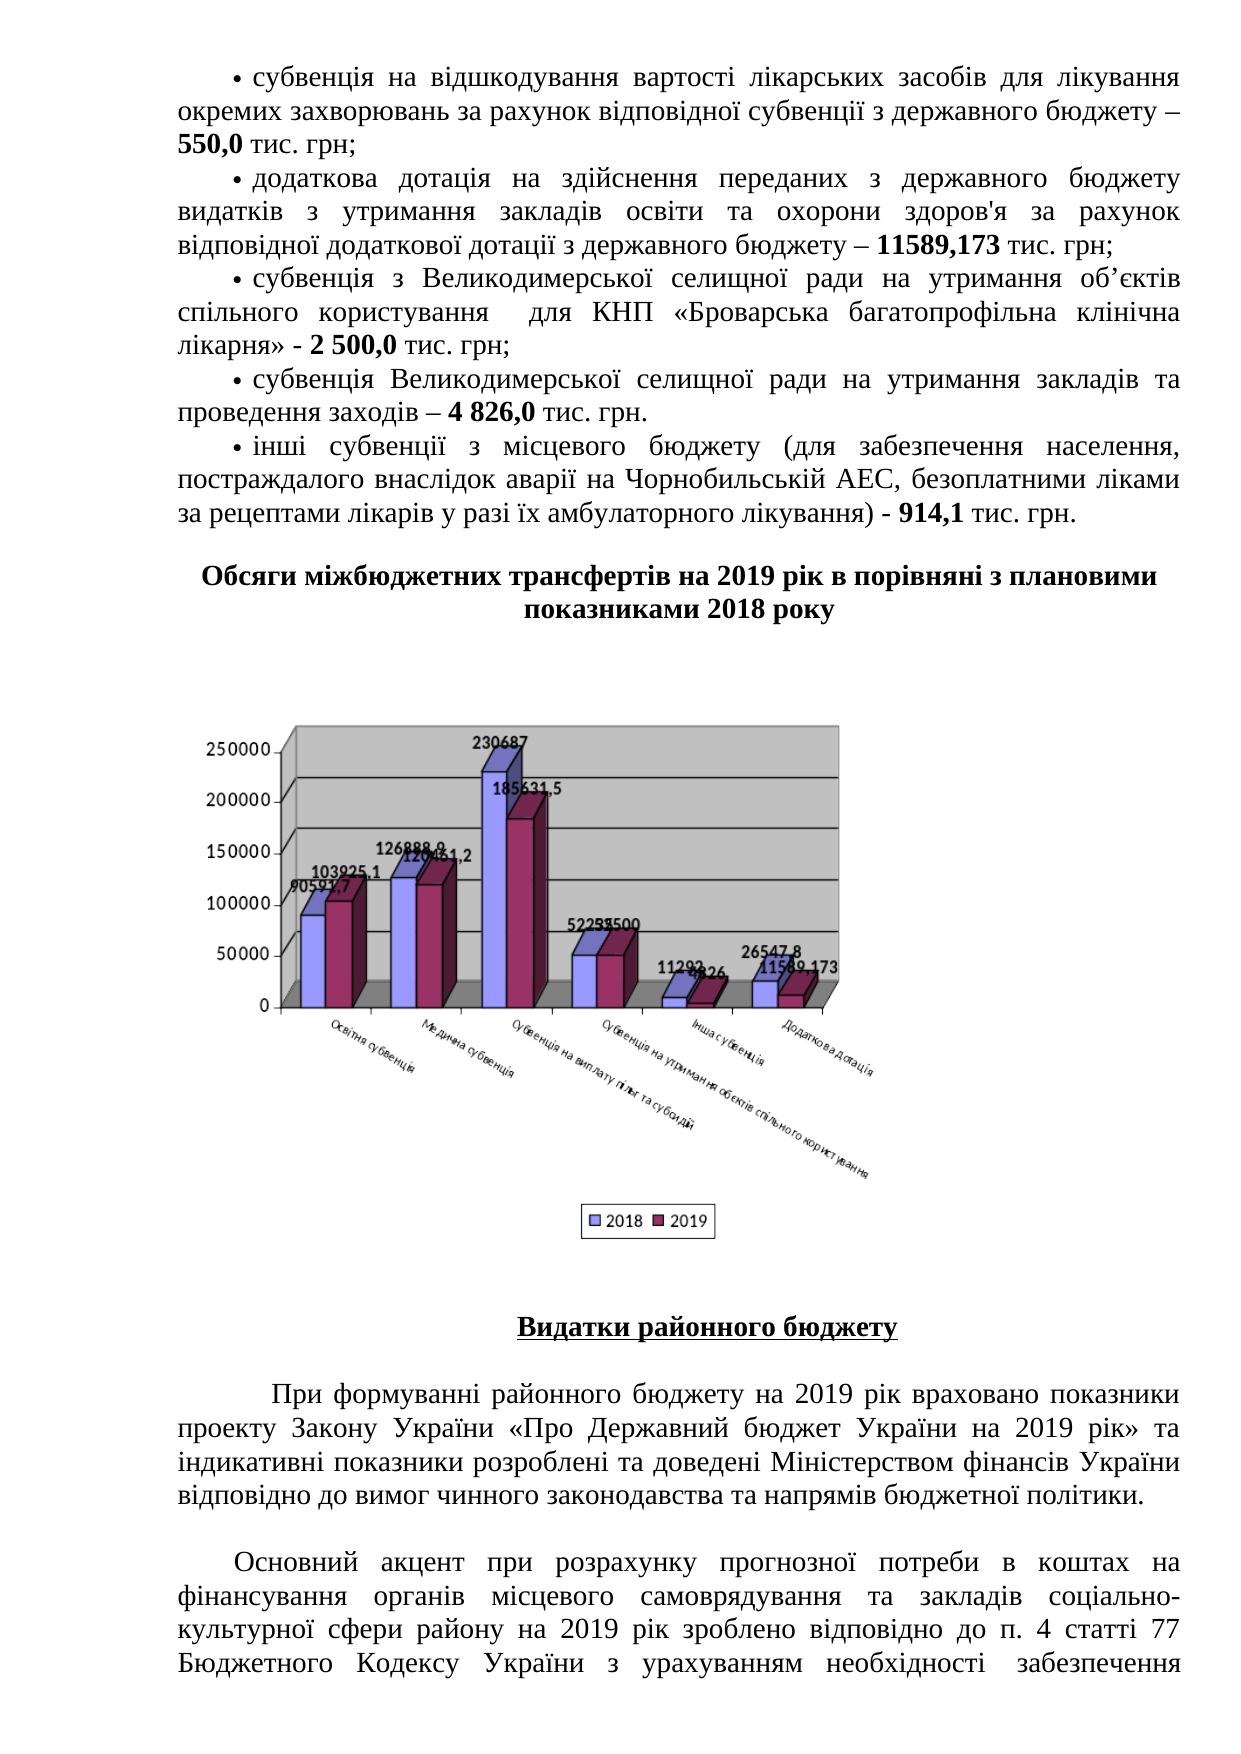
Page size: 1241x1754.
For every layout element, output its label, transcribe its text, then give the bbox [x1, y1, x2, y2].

text Обсяги міжбюджетних трансфертів на 2019 рік в порівняні з плановими показниками 2018 року [177, 558, 1181, 625]
list додаткова дотація на здійснення переданих з державного бюджету видатків з утримання закладів освіти та охорони здоров'я за рахунок відповідної додаткової дотації з державного бюджету – 11589,173 тис. грн; [177, 160, 1181, 260]
list субвенція на відшкодування вартості лікарських засобів для лікування окремих захворювань за рахунок відповідної субвенції з державного бюджету – 550,0 тис. грн; [177, 59, 1181, 160]
list субвенція Великодимерської селищної ради на утримання закладів та проведення заходів – 4 826,0 тис. грн. [177, 361, 1181, 428]
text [177, 1544, 1181, 1678]
list субвенція з Великодимерської селищної ради на утримання об’єктів спільного користування для КНП «Броварська багатопрофільна клінічна лікарня» - 2 500,0 тис. грн; [177, 260, 1181, 361]
text Видатки районного бюджету [177, 1309, 1181, 1343]
list інші субвенції з місцевого бюджету (для забезпечення населення, постраждалого внаслідок аварії на Чорнобильській АЕС, безоплатними ліками за рецептами лікарів у разі їх амбулаторного лікування) - 914,1 тис. грн. [177, 428, 1181, 529]
text При формуванні районного бюджету на 2019 рік враховано показники проекту Закону України «Про Державний бюджет України на 2019 рік» та індикативні показники розроблені та доведені Міністерством фінансів України відповідно до вимог чинного законодавства та напрямів бюджетної політики. [177, 1377, 1181, 1511]
